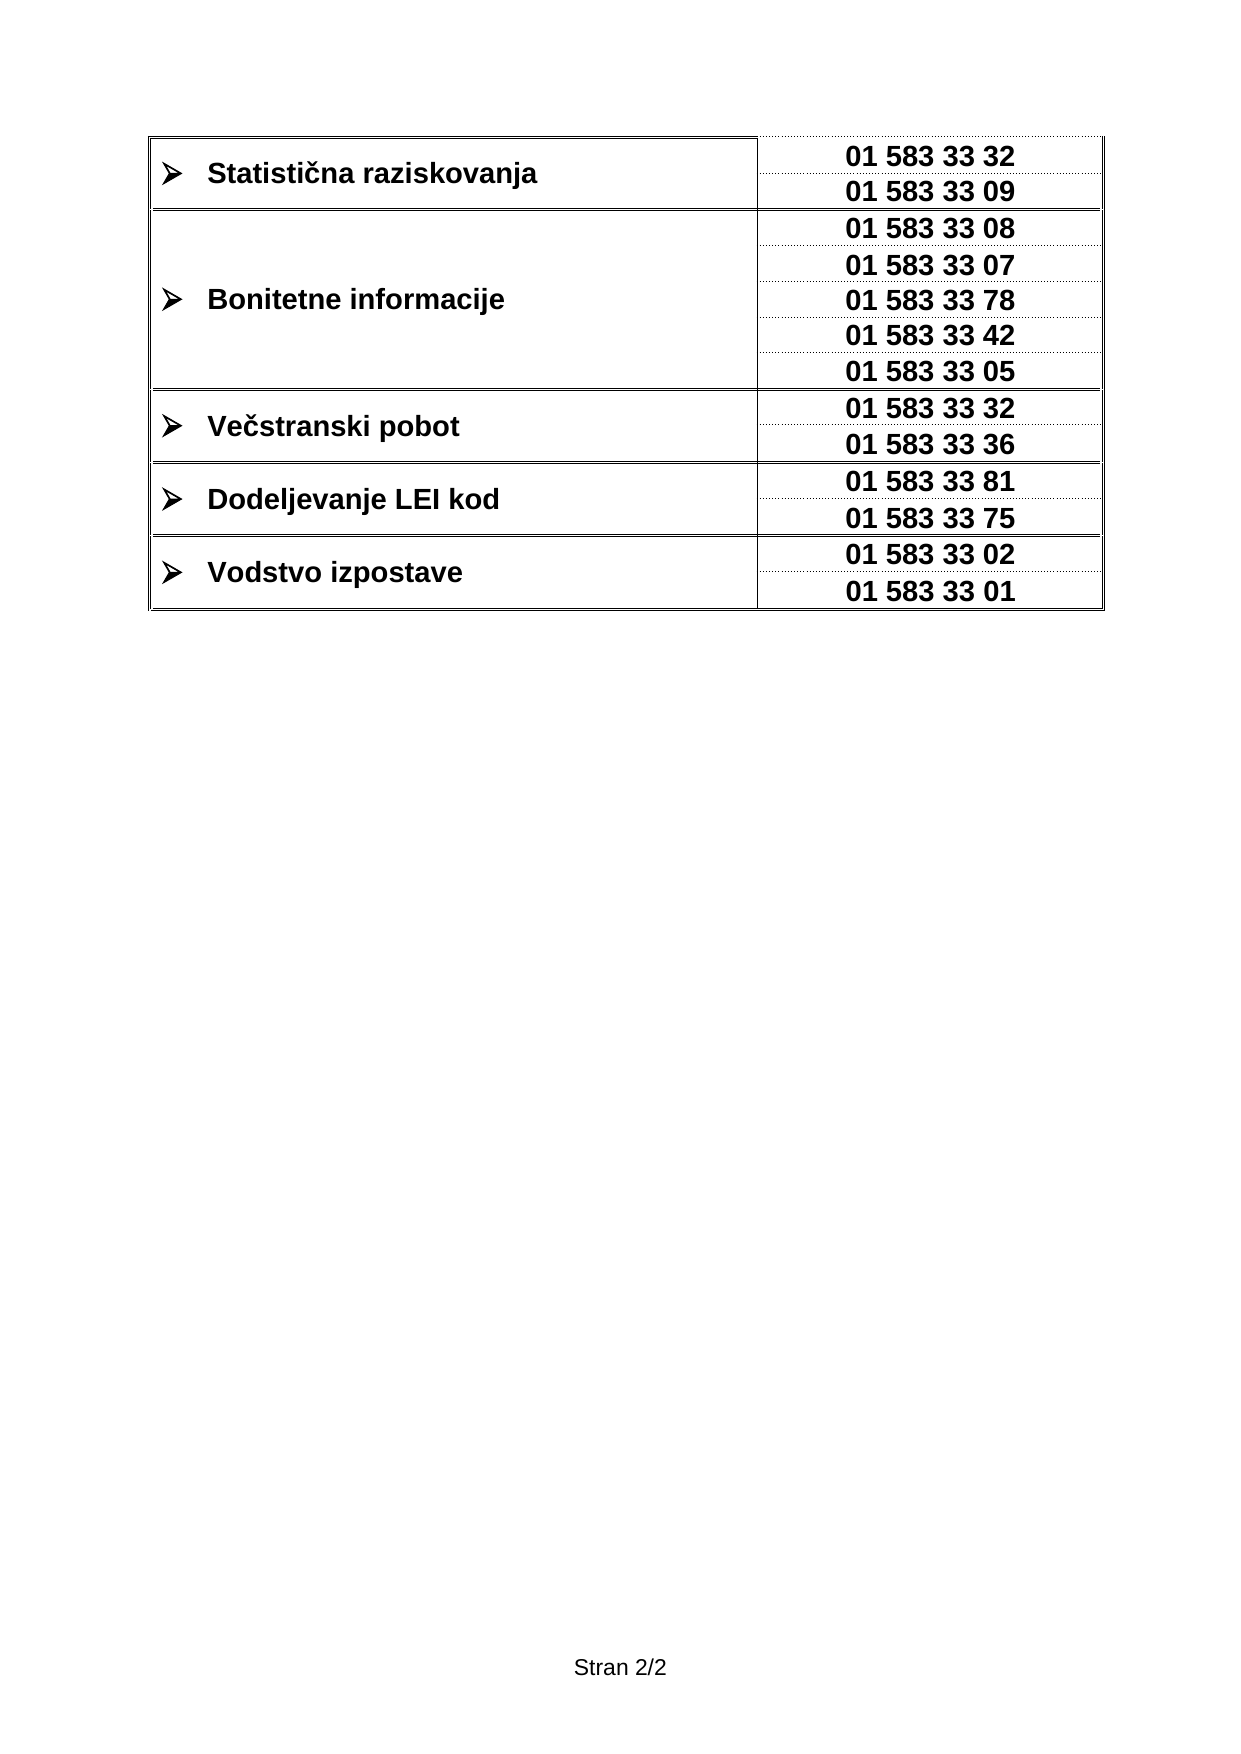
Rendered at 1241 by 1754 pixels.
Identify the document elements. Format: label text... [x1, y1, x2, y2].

table_cell Vodstvo izpostave [149, 534, 757, 607]
table_cell Dodeljevanje LEI kod [151, 461, 757, 534]
table_cell Večstranski pobot [151, 388, 757, 461]
table_cell 01 583 33 32 [757, 136, 1102, 172]
table_cell 01 583 33 07 [758, 245, 1102, 281]
table_cell 01 583 33 81 [758, 461, 1102, 497]
table_cell 01 583 33 75 [758, 498, 1102, 534]
table_cell 01 583 33 36 [758, 424, 1102, 461]
table_cell 01 583 33 32 [758, 388, 1102, 424]
table_cell 01 583 33 78 [758, 281, 1102, 317]
table_cell 01 583 33 09 [758, 173, 1102, 208]
table_cell Bonitetne informacije [149, 208, 757, 387]
table_cell 01 583 33 05 [758, 352, 1102, 387]
table_cell Statistična raziskovanja [151, 139, 757, 208]
table_cell 01 583 33 01 [758, 571, 1102, 607]
table_cell 01 583 33 42 [758, 317, 1102, 352]
table_cell 01 583 33 02 [758, 534, 1104, 571]
table_cell 01 583 33 08 [758, 208, 1104, 244]
